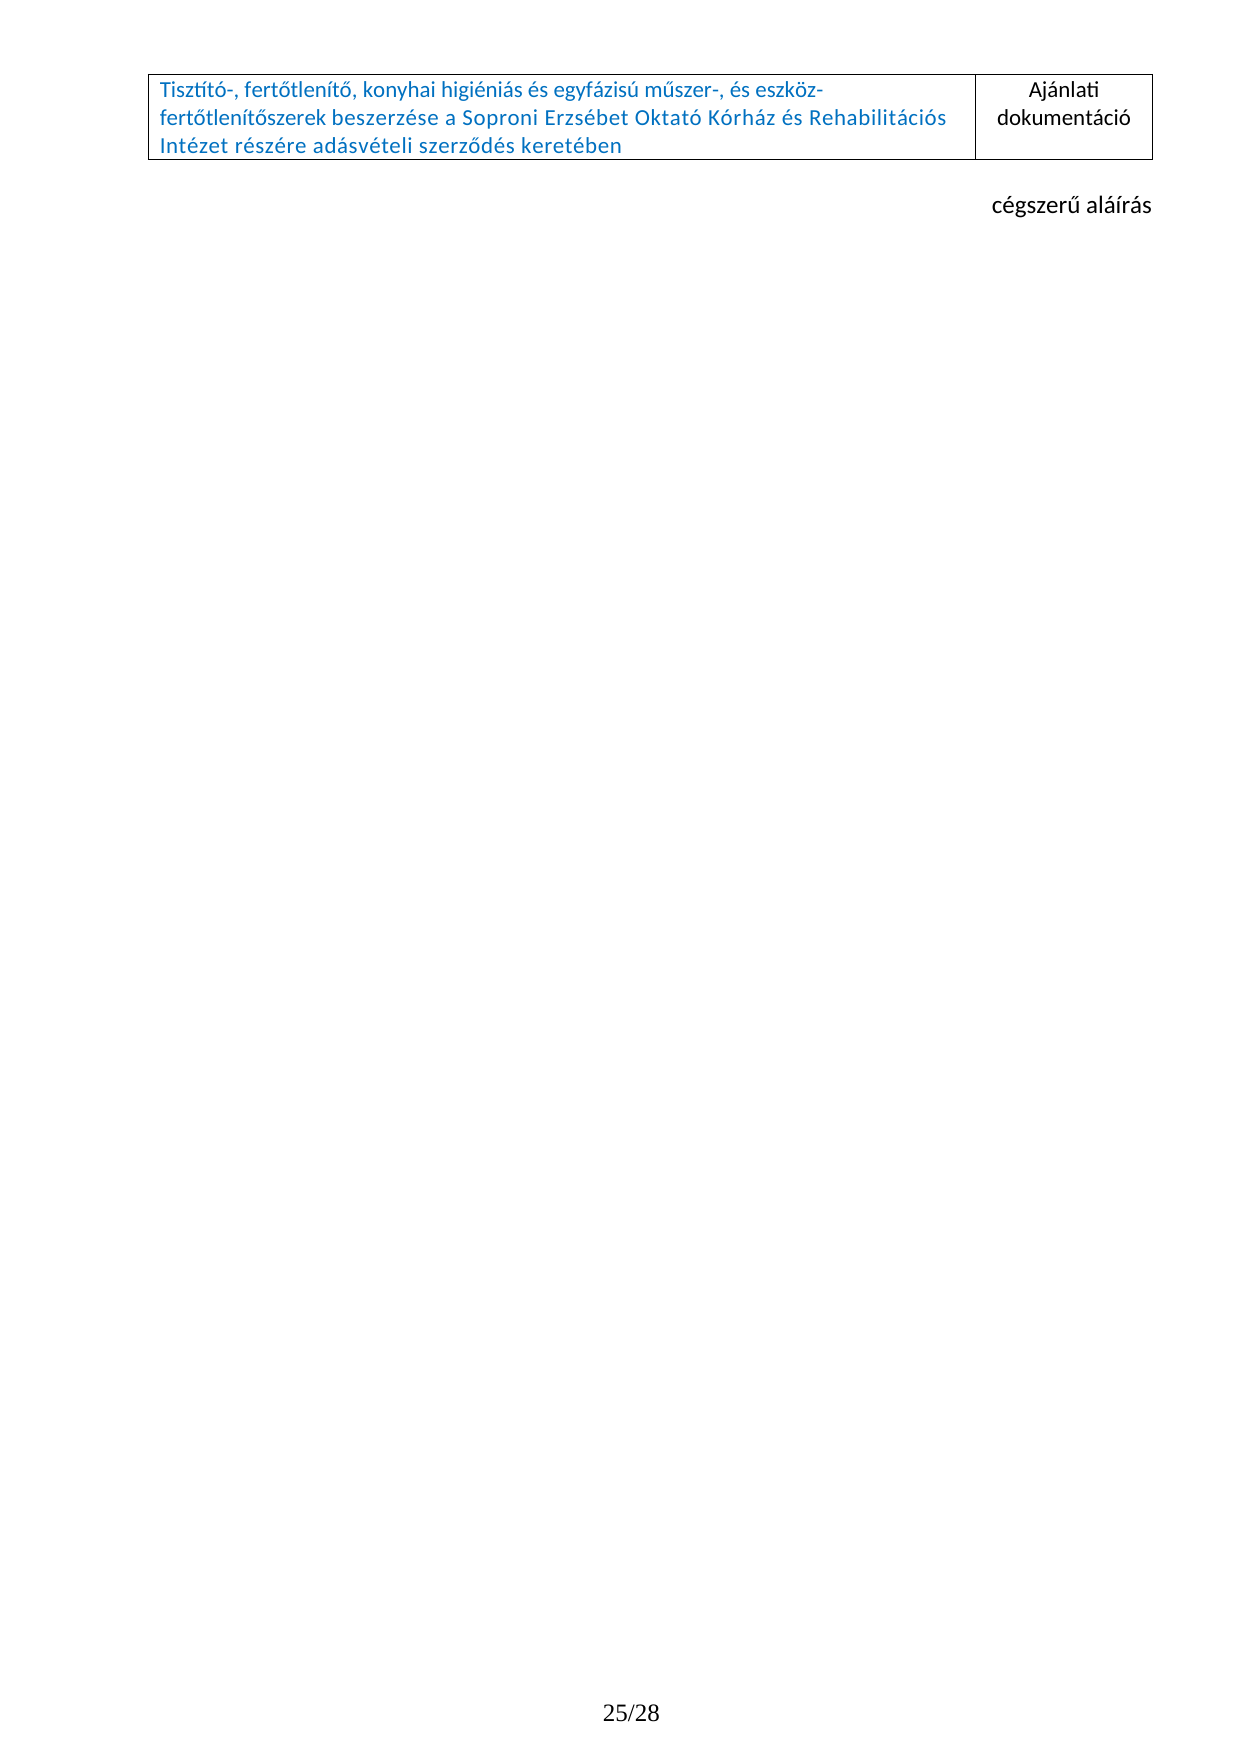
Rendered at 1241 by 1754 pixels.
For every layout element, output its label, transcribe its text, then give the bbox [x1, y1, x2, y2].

text cégszerű aláírás [148, 189, 1152, 219]
